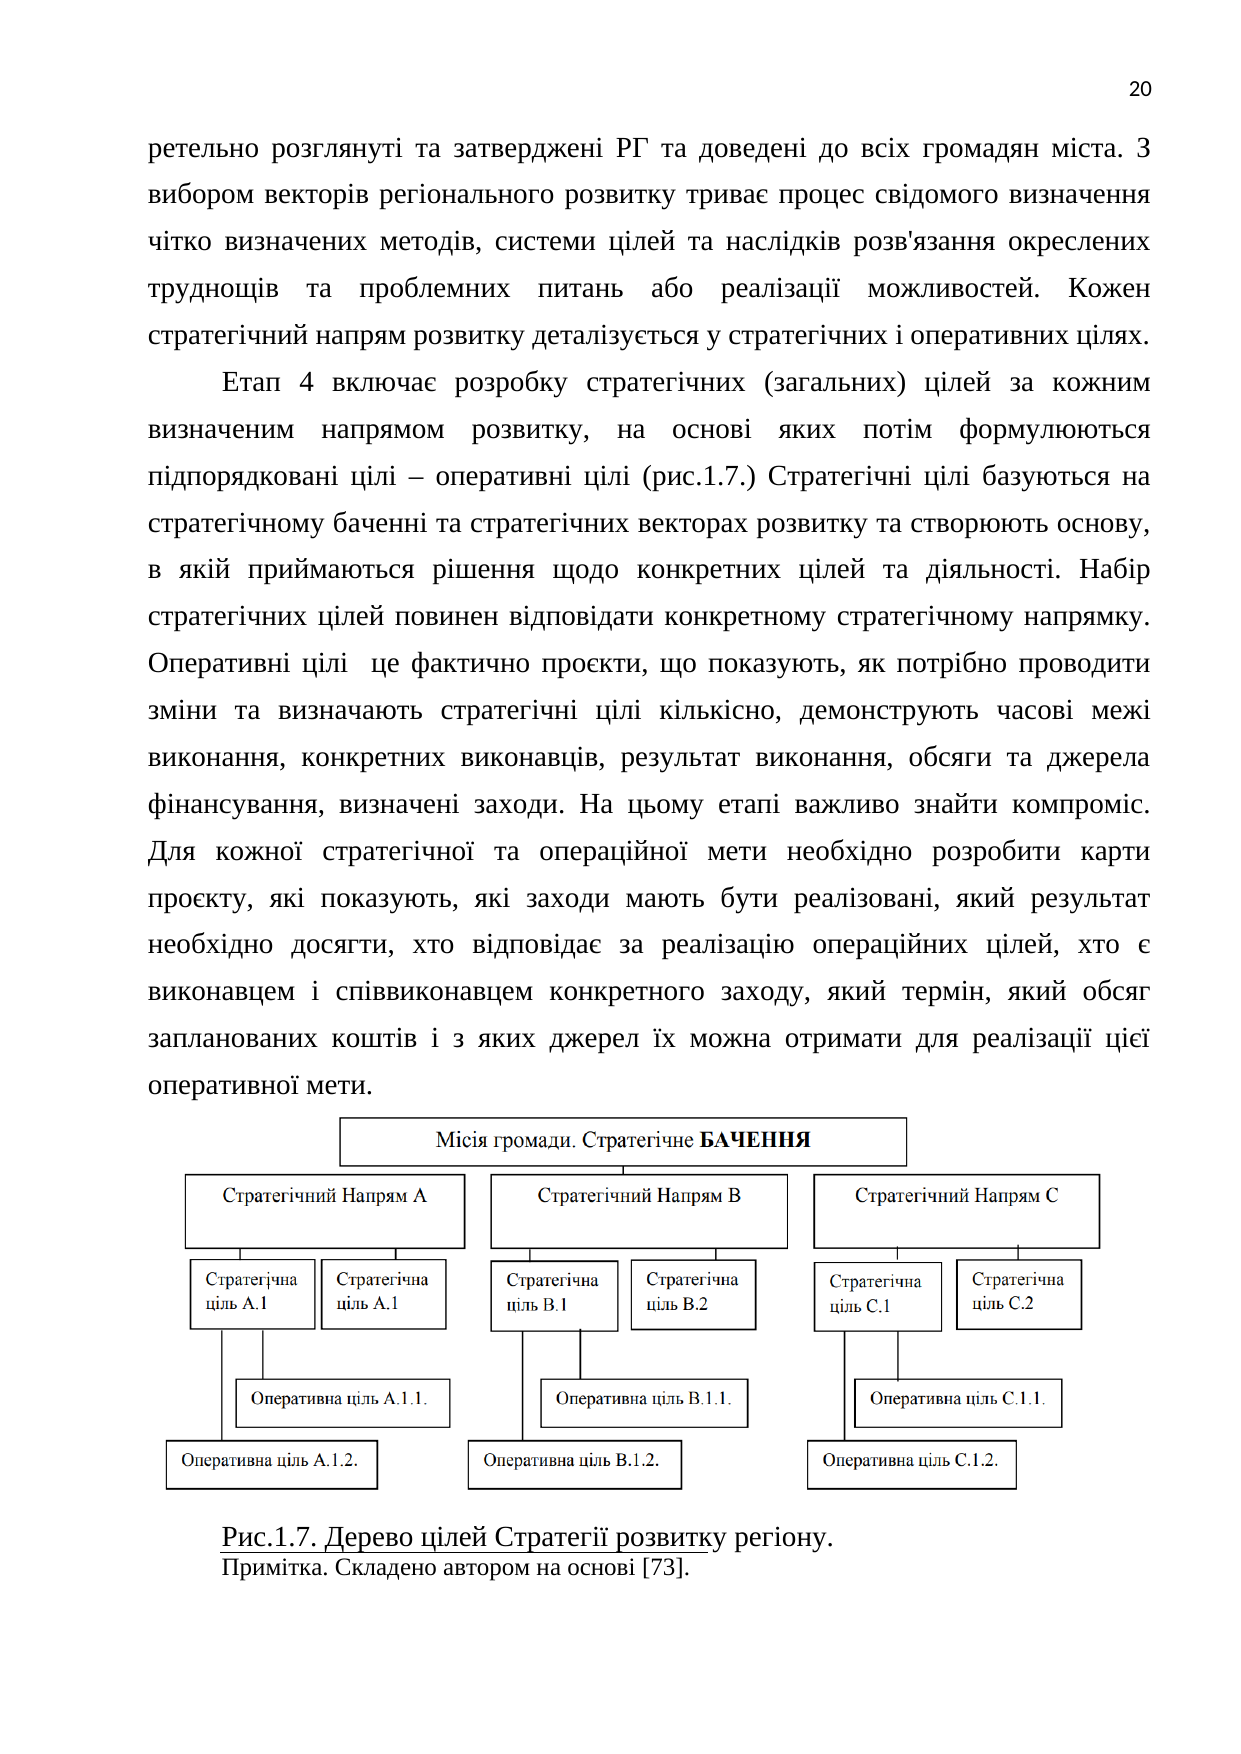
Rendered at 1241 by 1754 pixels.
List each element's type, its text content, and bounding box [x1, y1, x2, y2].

picture [147, 1114, 1108, 1505]
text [148, 130, 1152, 351]
text Етап 4 включає розробку стратегічних (загальних) цілей за кожним визначеним напрямом розвитку, на основі яких потім формулюються підпорядковані цілі – оперативні цілі (рис.1.7.) Стратегічні цілі базуються на стратегічному баченні та стратегічних векторах розвитку та створюють основу, в якій приймаються рішення щодо конкретних цілей та діяльності. Набір стратегічних цілей повинен відповідати конкретному стратегічному напрямку. Оперативні цілі це фактично проєкти, що показують, як потрібно проводити зміни та визначають стратегічні цілі кількісно, демонструють часові межі виконання, конкретних виконавців, результат виконання, обсяги та джерела фінансування, визначені заходи. На цьому етапі важливо знайти компроміс. Для кожної стратегічної та операційної мети необхідно розробити карти проєкту, які показують, які заходи мають бути реалізовані, який результат необхідно досягти, хто відповідає за реалізацію операційних цілей, хто є виконавцем і співвиконавцем конкретного заходу, який термін, який обсяг запланованих коштів і з яких джерел їх можна отримати для реалізації цієї оперативної мети. [148, 364, 1152, 1101]
text Рис.1.7. Дерево цілей Стратегії розвитку регіону. [148, 1519, 1152, 1552]
text Примітка. Складено автором на основі [73]. [148, 1552, 1152, 1581]
